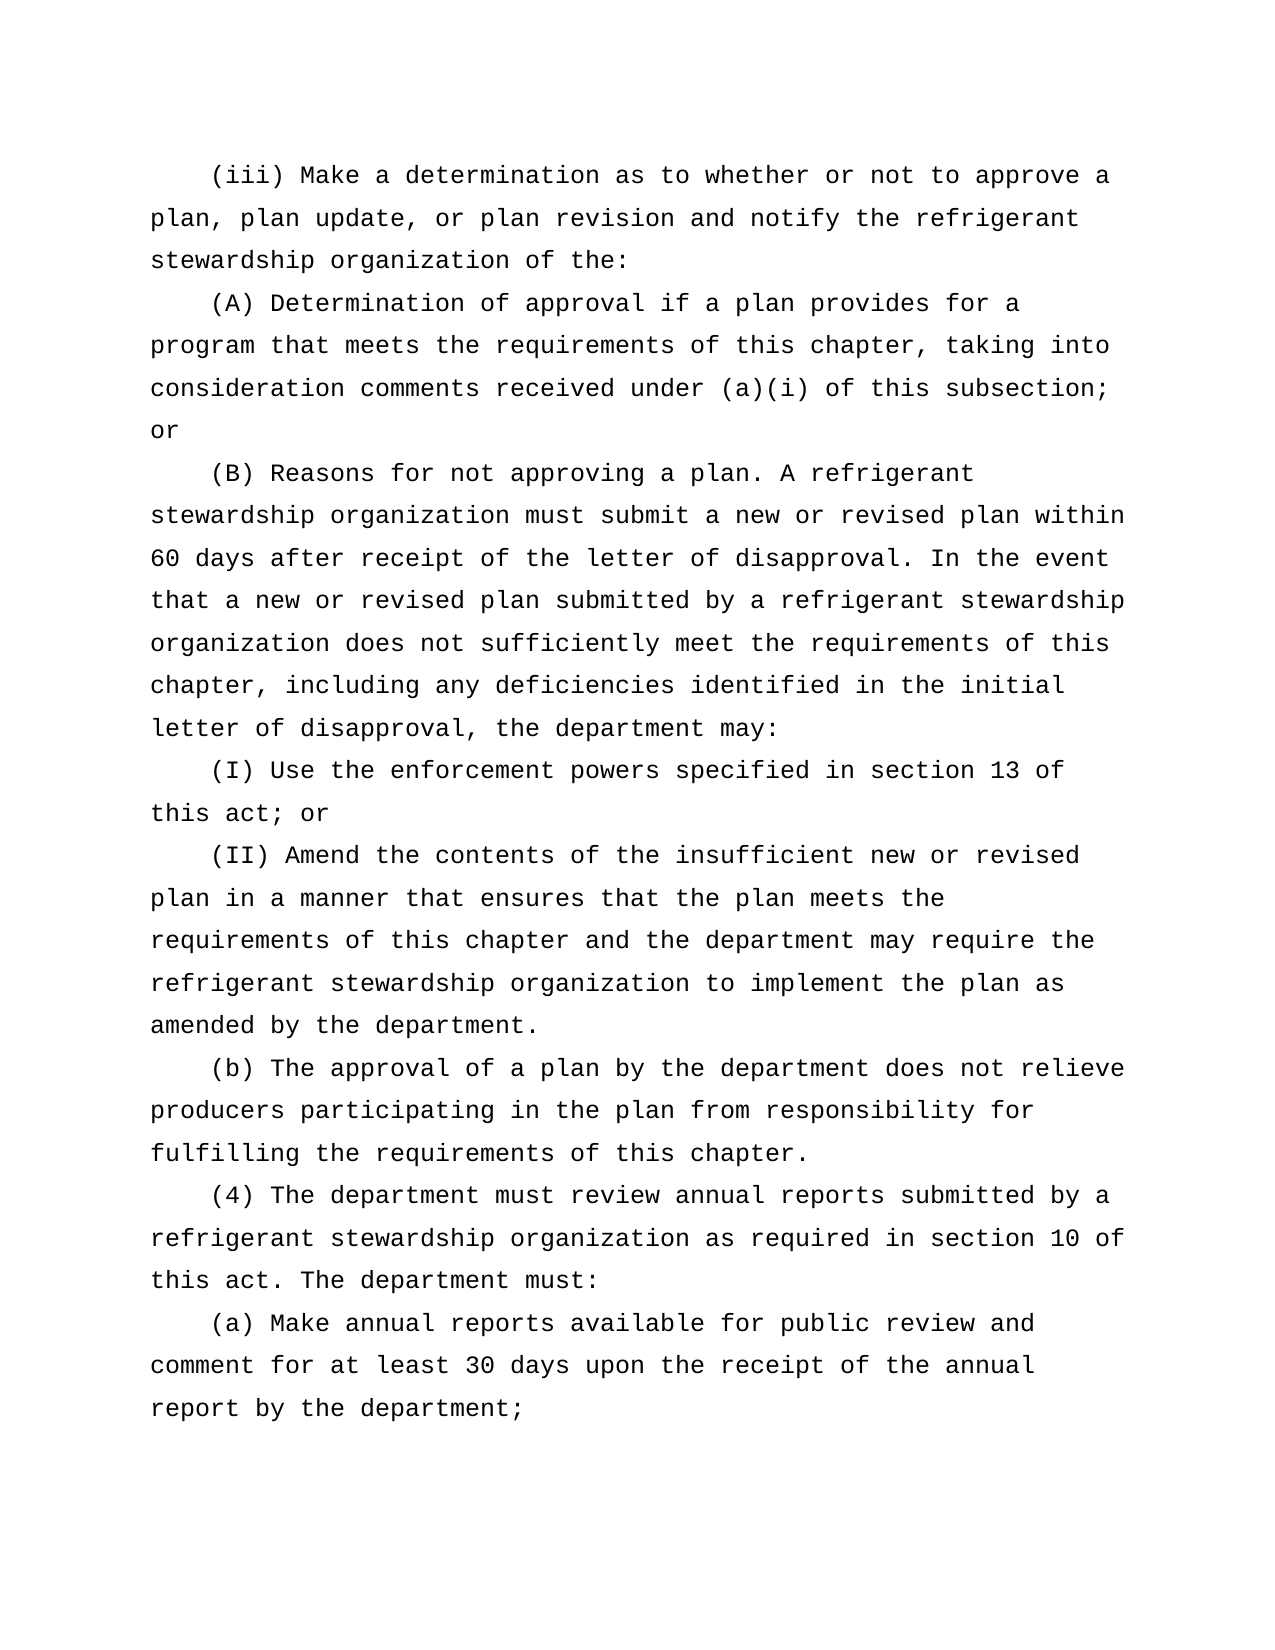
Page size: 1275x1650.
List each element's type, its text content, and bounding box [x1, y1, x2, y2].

text (iii) Make a determination as to whether or not to approve a plan, plan update, or plan revision and notify the refrigerant stewardship organization of the: [150, 150, 1125, 277]
text (a) Make annual reports available for public review and comment for at least 30 days upon the receipt of the annual report by the department; [150, 1297, 1125, 1425]
text (4) The department must review annual reports submitted by a refrigerant stewardship organization as required in section 10 of this act. The department must: [150, 1170, 1125, 1297]
text (II) Amend the contents of the insufficient new or revised plan in a manner that ensures that the plan meets the requirements of this chapter and the department may require the refrigerant stewardship organization to implement the plan as amended by the department. [150, 830, 1125, 1042]
text (I) Use the enforcement powers specified in section 13 of this act; or [150, 745, 1125, 830]
text (b) The approval of a plan by the department does not relieve producers participating in the plan from responsibility for fulfilling the requirements of this chapter. [150, 1042, 1125, 1170]
text (A) Determination of approval if a plan provides for a program that meets the requirements of this chapter, taking into consideration comments received under (a)(i) of this subsection; or [150, 277, 1125, 447]
text (B) Reasons for not approving a plan. A refrigerant stewardship organization must submit a new or revised plan within 60 days after receipt of the letter of disapproval. In the event that a new or revised plan submitted by a refrigerant stewardship organization does not sufficiently meet the requirements of this chapter, including any deficiencies identified in the initial letter of disapproval, the department may: [150, 447, 1125, 745]
